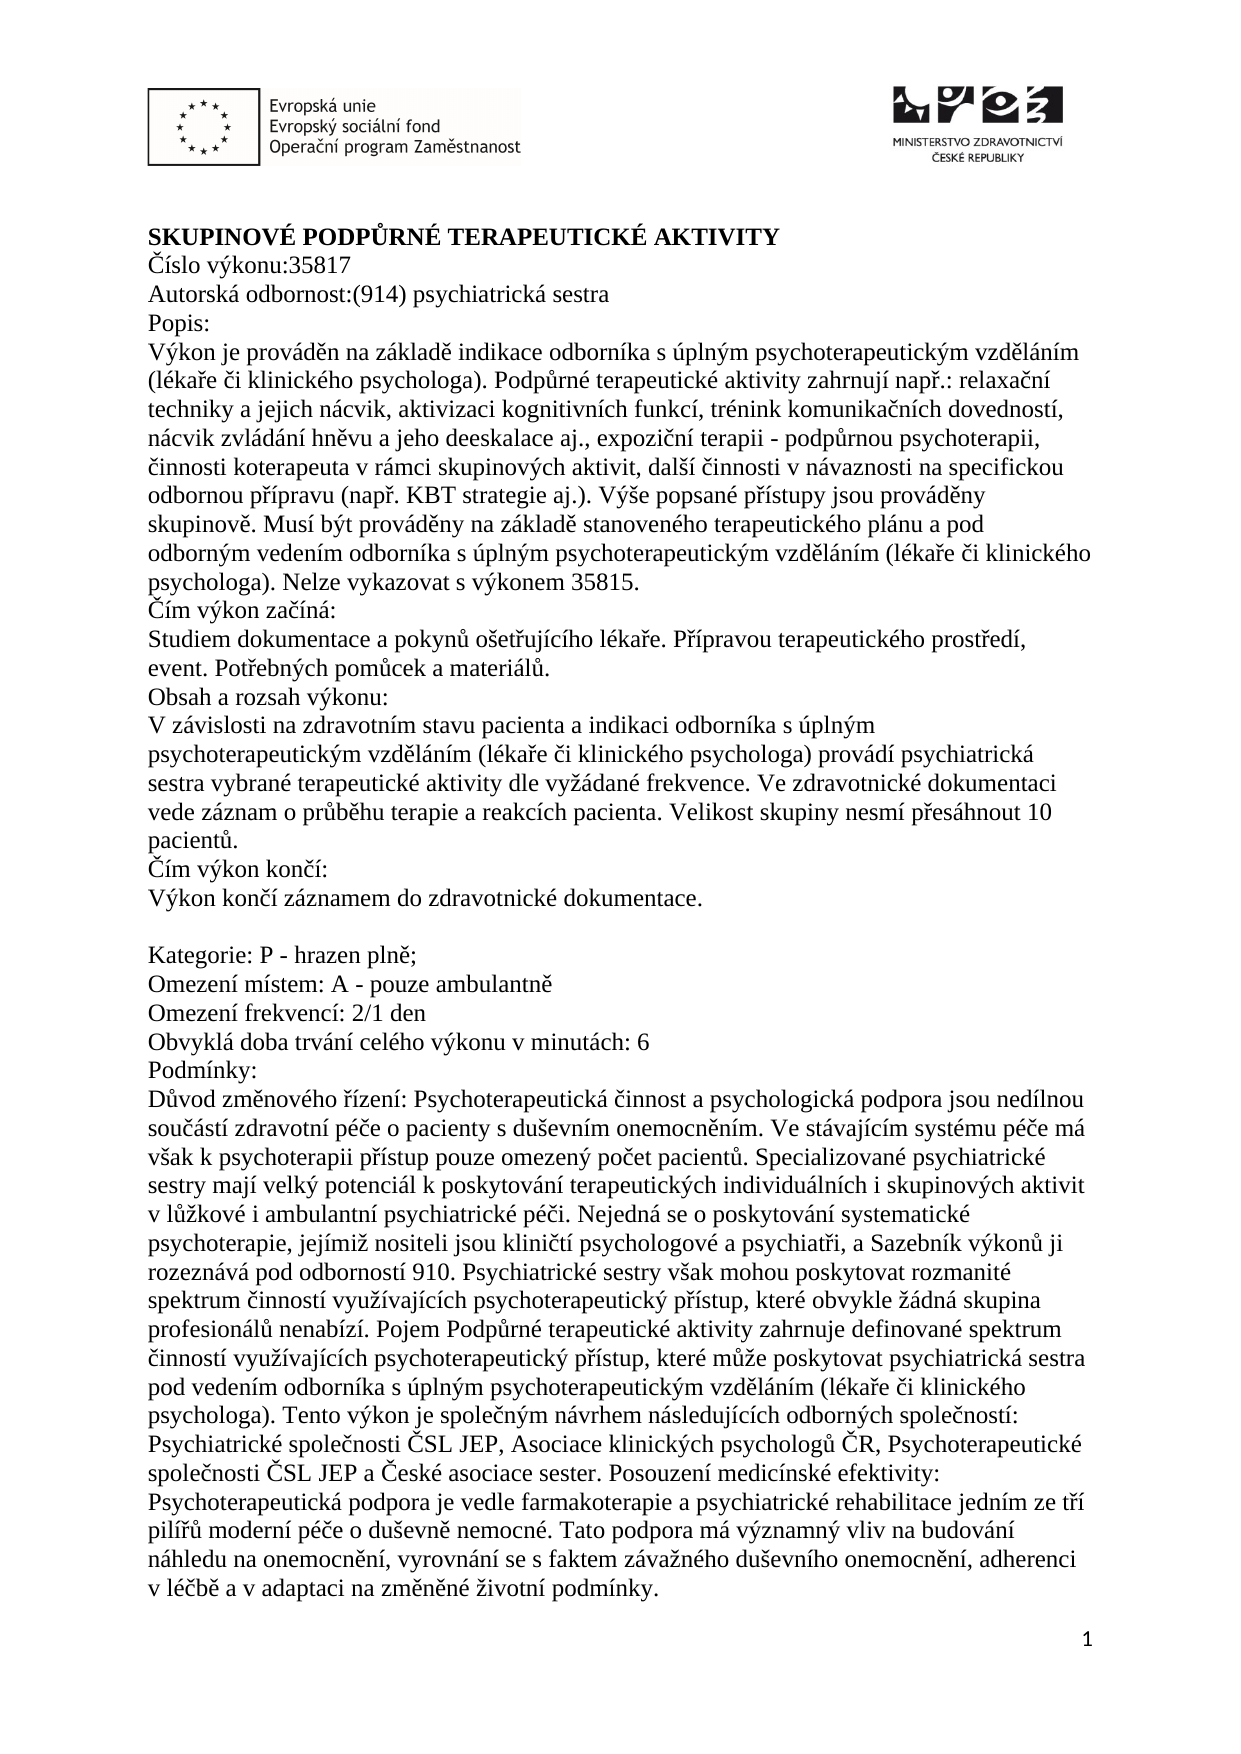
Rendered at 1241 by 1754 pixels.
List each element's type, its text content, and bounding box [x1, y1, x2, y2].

text Důvod změnového řízení: Psychoterapeutická činnost a psychologická podpora jsou nedílnou součástí zdravotní péče o pacienty s duševním onemocněním. Ve stávajícím systému péče má však k psychoterapii přístup pouze omezený počet pacientů. Specializované psychiatrické sestry mají velký potenciál k poskytování terapeutických individuálních i skupinových aktivit v lůžkové i ambulantní psychiatrické péči. Nejedná se o poskytování systematické psychoterapie, jejímiž nositeli jsou kliničtí psychologové a psychiatři, a Sazebník výkonů ji rozeznává pod odborností 910. Psychiatrické sestry však mohou poskytovat rozmanité spektrum činností využívajících psychoterapeutický přístup, které obvykle žádná skupina [148, 1084, 1093, 1314]
text Obvyklá doba trvání celého výkonu v minutách: 6 [148, 1027, 1093, 1055]
text Obsah a rozsah výkonu: [148, 682, 1093, 710]
text Číslo výkonu:35817 [148, 250, 1093, 279]
text Výkon končí záznamem do zdravotnické dokumentace. [148, 883, 1093, 912]
picture [867, 73, 1093, 166]
text SKUPINOVÉ PODPŮRNÉ TERAPEUTICKÉ AKTIVITY [148, 222, 1093, 250]
text Čím výkon končí: [148, 854, 1093, 883]
text Kategorie: P - hrazen plně; [148, 940, 1093, 969]
text Studiem dokumentace a pokynů ošetřujícího lékaře. Přípravou terapeutického prostředí, event. Potřebných pomůcek a materiálů. [148, 624, 1093, 682]
text Popis: [148, 308, 1093, 337]
text V závislosti na zdravotním stavu pacienta a indikaci odborníka s úplným psychoterapeutickým vzděláním (lékaře či klinického psychologa) provádí psychiatrická sestra vybrané terapeutické aktivity dle vyžádané frekvence. Ve zdravotnické dokumentaci vede záznam o průběhu terapie a reakcích pacienta. Velikost skupiny nesmí přesáhnout 10 pacientů. [148, 710, 1093, 854]
text Omezení místem: A - pouze ambulantně [148, 969, 1093, 998]
text Podmínky: [148, 1055, 1093, 1084]
text Omezení frekvencí: 2/1 den [148, 998, 1093, 1027]
text Autorská odbornost:(914) psychiatrická sestra [148, 279, 1093, 308]
text profesionálů nenabízí. Pojem Podpůrné terapeutické aktivity zahrnuje definované spektrum činností využívajících psychoterapeutický přístup, které může poskytovat psychiatrická sestra pod vedením odborníka s úplným psychoterapeutickým vzděláním (lékaře či klinického psychologa). Tento výkon je společným návrhem následujících odborných společností: Psychiatrické společnosti ČSL JEP, Asociace klinických psychologů ČR, Psychoterapeutické společnosti ČSL JEP a České asociace sester. Posouzení medicínské efektivity: Psychoterapeutická podpora je vedle farmakoterapie a psychiatrické rehabilitace jedním ze tří pilířů moderní péče o duševně nemocné. Tato podpora má významný vliv na budování náhledu na onemocnění, vyrovnání se s faktem závažného duševního onemocnění, adherenci v léčbě a v adaptaci na změněné životní podmínky. [148, 1314, 1093, 1602]
picture [147, 88, 521, 166]
text Výkon je prováděn na základě indikace odborníka s úplným psychoterapeutickým vzděláním (lékaře či klinického psychologa). Podpůrné terapeutické aktivity zahrnují např.: relaxační techniky a jejich nácvik, aktivizaci kognitivních funkcí, trénink komunikačních dovedností, nácvik zvládání hněvu a jeho deeskalace aj., expoziční terapii - podpůrnou psychoterapii, činnosti koterapeuta v rámci skupinových aktivit, další činnosti v návaznosti na specifickou odbornou přípravu (např. KBT strategie aj.). Výše popsané přístupy jsou prováděny skupinově. Musí být prováděny na základě stanoveného terapeutického plánu a pod odborným vedením odborníka s úplným psychoterapeutickým vzděláním (lékaře či klinického psychologa). Nelze vykazovat s výkonem 35815. [148, 337, 1093, 595]
text Čím výkon začíná: [148, 595, 1093, 624]
